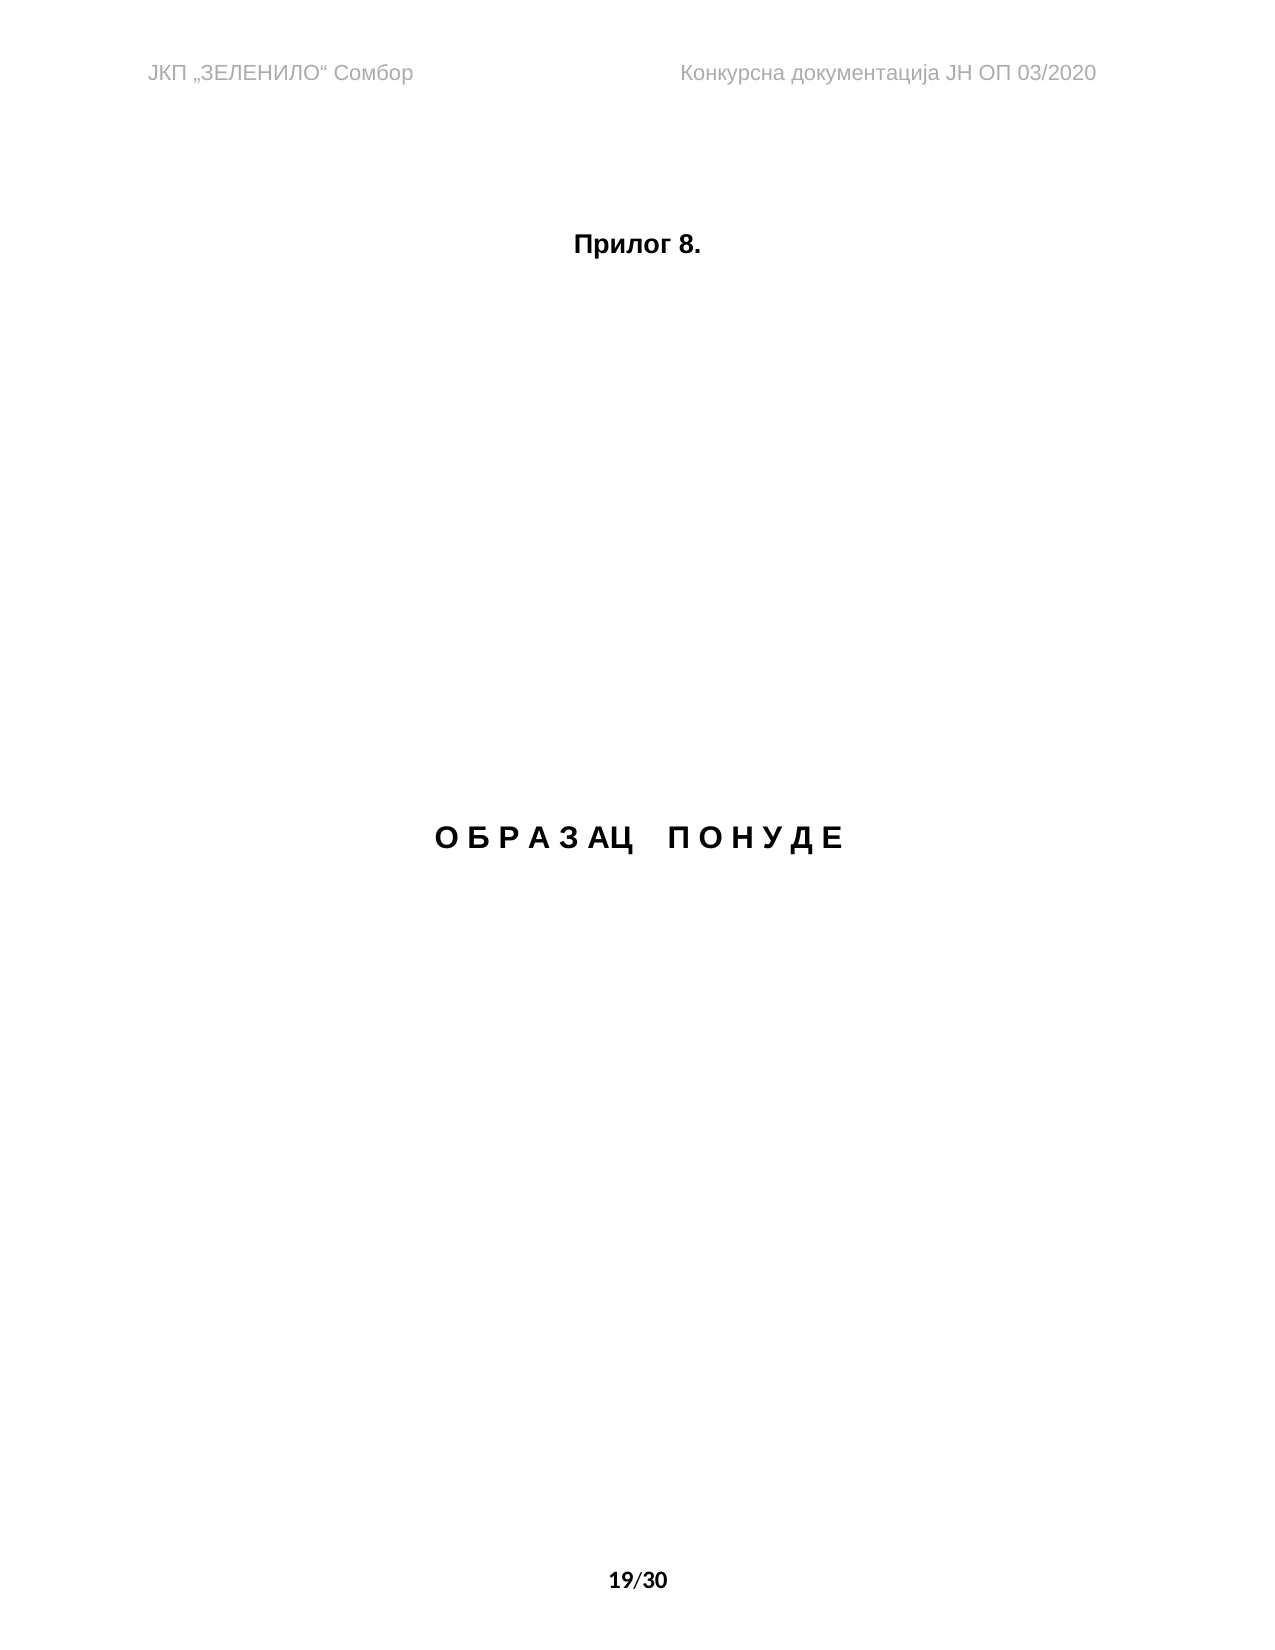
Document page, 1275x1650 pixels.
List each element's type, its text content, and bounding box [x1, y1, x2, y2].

text Прилог 8. [148, 228, 1127, 259]
text О Б Р А З АЦ П О Н У Д Е [434, 819, 1129, 855]
